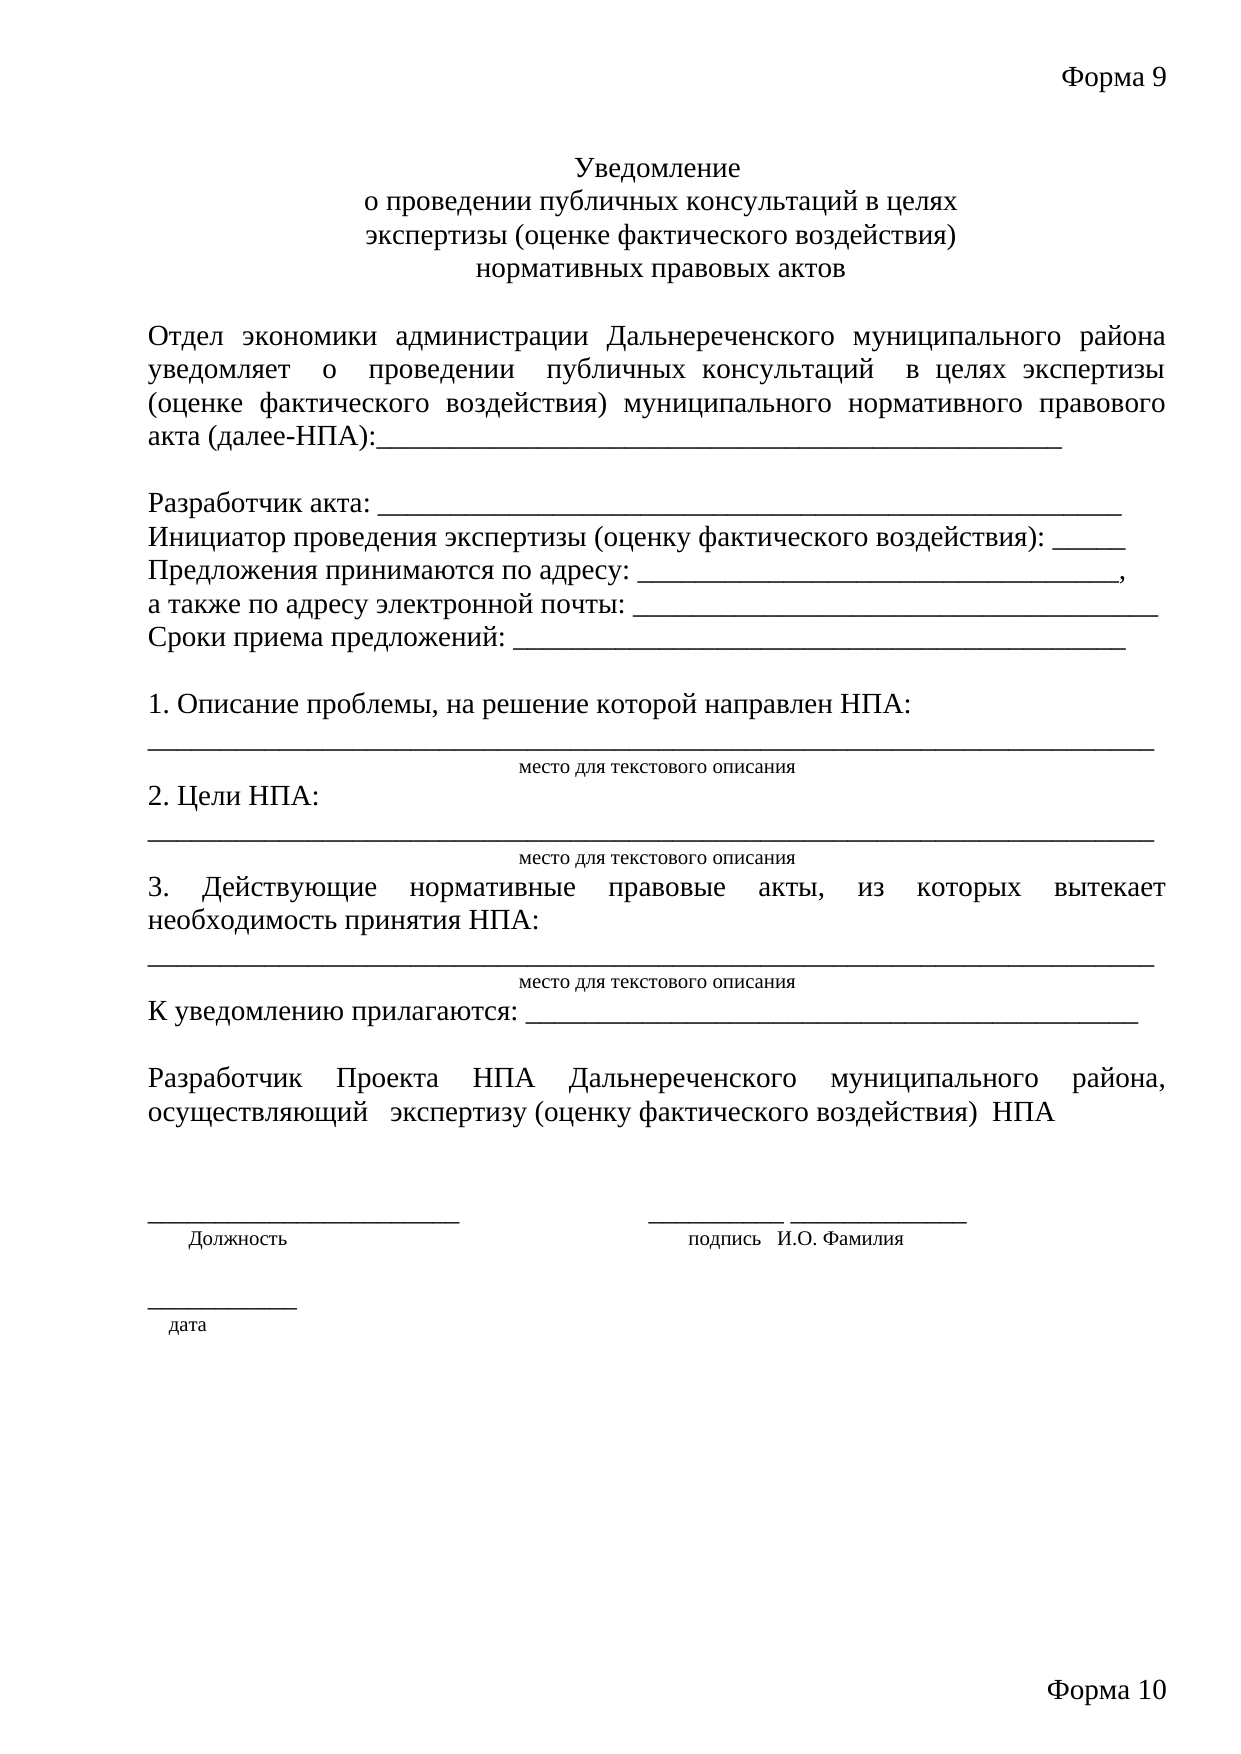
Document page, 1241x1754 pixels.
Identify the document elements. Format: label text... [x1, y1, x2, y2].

text место для текстового описания [148, 969, 1167, 993]
text 3. Действующие нормативные правовые акты, из которых вытекает необходимость принятия НПА: [148, 869, 1167, 936]
text Уведомление [148, 150, 1167, 183]
text 1. Описание проблемы, на решение которой направлен НПА: [148, 687, 1167, 720]
text Сроки приема предложений: __________________________________________ [148, 619, 1167, 653]
text место для текстового описания [148, 754, 1167, 778]
text экспертизы (оценке фактического воздействия) [148, 217, 1167, 251]
text _____________________________________________________________________ [148, 720, 1167, 754]
text дата [148, 1312, 1167, 1336]
text ___________ [148, 1281, 1167, 1312]
text а также по адресу электронной почты: ____________________________________ [148, 586, 1167, 619]
text Отдел экономики администрации Дальнереченского муниципального района уведомляет о проведении публичных консультаций в целях экспертизы (оценке фактического воздействия) муниципального нормативного правового акта (далее-НПА):_______________________________________________ [148, 318, 1167, 452]
text _____________________________________________________________________ [148, 936, 1167, 969]
text о проведении публичных консультаций в целях [148, 183, 1167, 217]
text Разработчик акта: ___________________________________________________ [148, 485, 1167, 519]
text 2. Цели НПА: [148, 778, 1167, 811]
text Предложения принимаются по адресу: _________________________________, [148, 552, 1167, 586]
text Форма 10 [148, 1672, 1167, 1705]
text Разработчик Проекта НПА Дальнереченского муниципального района, осуществляющий экспертизу (оценку фактического воздействия) НПА [148, 1061, 1167, 1128]
text Должность подпись И.О. Фамилия [148, 1226, 1167, 1250]
text _______________________ __________ _____________ [148, 1195, 1167, 1226]
text _____________________________________________________________________ [148, 811, 1167, 845]
text место для текстового описания [148, 845, 1167, 869]
text нормативных правовых актов [148, 251, 1167, 284]
text Форма 9 [148, 59, 1167, 93]
text Инициатор проведения экспертизы (оценку фактического воздействия): _____ [148, 519, 1167, 552]
text К уведомлению прилагаются: __________________________________________ [148, 993, 1167, 1027]
